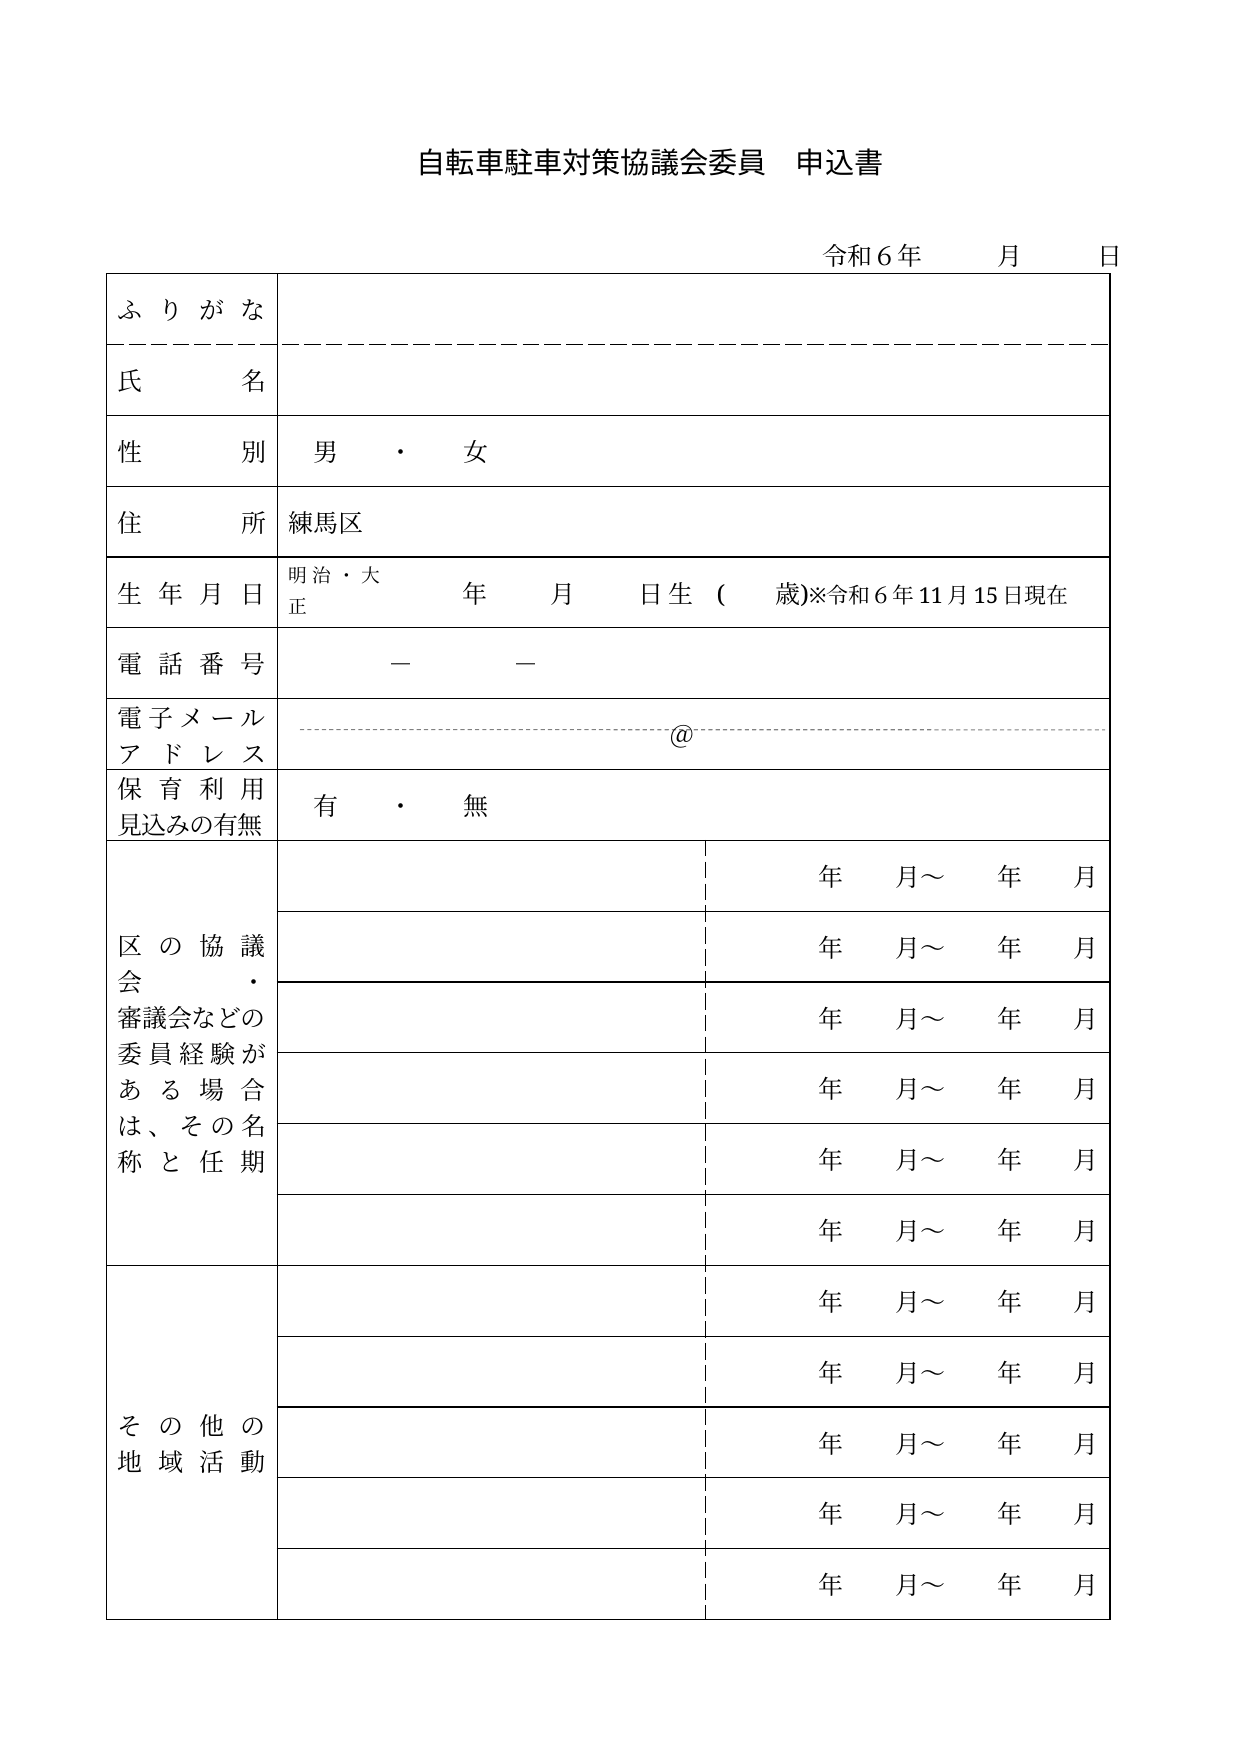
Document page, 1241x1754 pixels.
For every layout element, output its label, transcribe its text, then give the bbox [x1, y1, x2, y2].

table_cell 年 月 日生 [392, 558, 705, 627]
table_cell 区の協議会・ 審議会などの 委員経験がある場合は、その名称と任期 [107, 841, 277, 1265]
table_cell [278, 841, 705, 911]
table_cell 年 月～ 年 月 [705, 912, 1109, 981]
table_cell 電子メール アドレス [107, 699, 277, 769]
table_cell [278, 1124, 705, 1194]
table_cell [705, 699, 1109, 769]
table_cell [278, 1053, 705, 1123]
table_cell 男 ・ 女 [278, 416, 1109, 486]
table_cell 電話番号 [107, 628, 277, 698]
table_cell 年 月～ 年 月 [705, 1549, 1109, 1619]
table_cell 年 月～ 年 月 [705, 841, 1109, 911]
table_cell [278, 1195, 705, 1265]
table_cell [278, 1266, 705, 1336]
table_cell 年 月～ 年 月 [705, 1124, 1109, 1194]
table_cell 年 月～ 年 月 [705, 1408, 1109, 1477]
table_cell 保育利用 見込みの有無 [107, 770, 277, 840]
table_cell 年 月～ 年 月 [705, 1478, 1109, 1548]
table_cell [278, 1408, 705, 1477]
table_cell その他の 地域活動 [107, 1266, 277, 1619]
text 令和６年 月 日 [118, 235, 1122, 273]
table_cell ( 歳)※令和６年11月15日現在 [705, 558, 1109, 627]
table_header [278, 274, 1109, 344]
table_cell 氏名 [107, 344, 277, 415]
table_cell 年 月～ 年 月 [705, 983, 1109, 1052]
table_cell 生年月日 [107, 558, 277, 627]
table_cell 性別 [107, 416, 277, 486]
table_cell 年 月～ 年 月 [705, 1337, 1109, 1406]
table_cell [278, 699, 658, 769]
table_cell 年 月～ 年 月 [705, 1195, 1109, 1265]
table_cell 明治・大正 昭和・平成 [278, 558, 392, 627]
table_cell [278, 983, 705, 1052]
table_cell [278, 344, 1109, 415]
table_cell [278, 912, 705, 981]
table_cell 年 月～ 年 月 [705, 1053, 1109, 1123]
table_cell [278, 1549, 705, 1619]
table_cell 有 ・ 無 [278, 770, 1109, 840]
table_cell 住所 [107, 487, 277, 556]
table_cell ＠ [658, 699, 705, 769]
text 自転車駐車対策協議会委員 申込書 [118, 123, 1181, 198]
table_cell － － [278, 628, 1109, 698]
table_header ふりがな [107, 274, 277, 344]
table_cell 練馬区 [278, 487, 1109, 556]
table_cell 年 月～ 年 月 [705, 1266, 1109, 1336]
table_cell [278, 1337, 705, 1406]
table_cell [278, 1478, 705, 1548]
